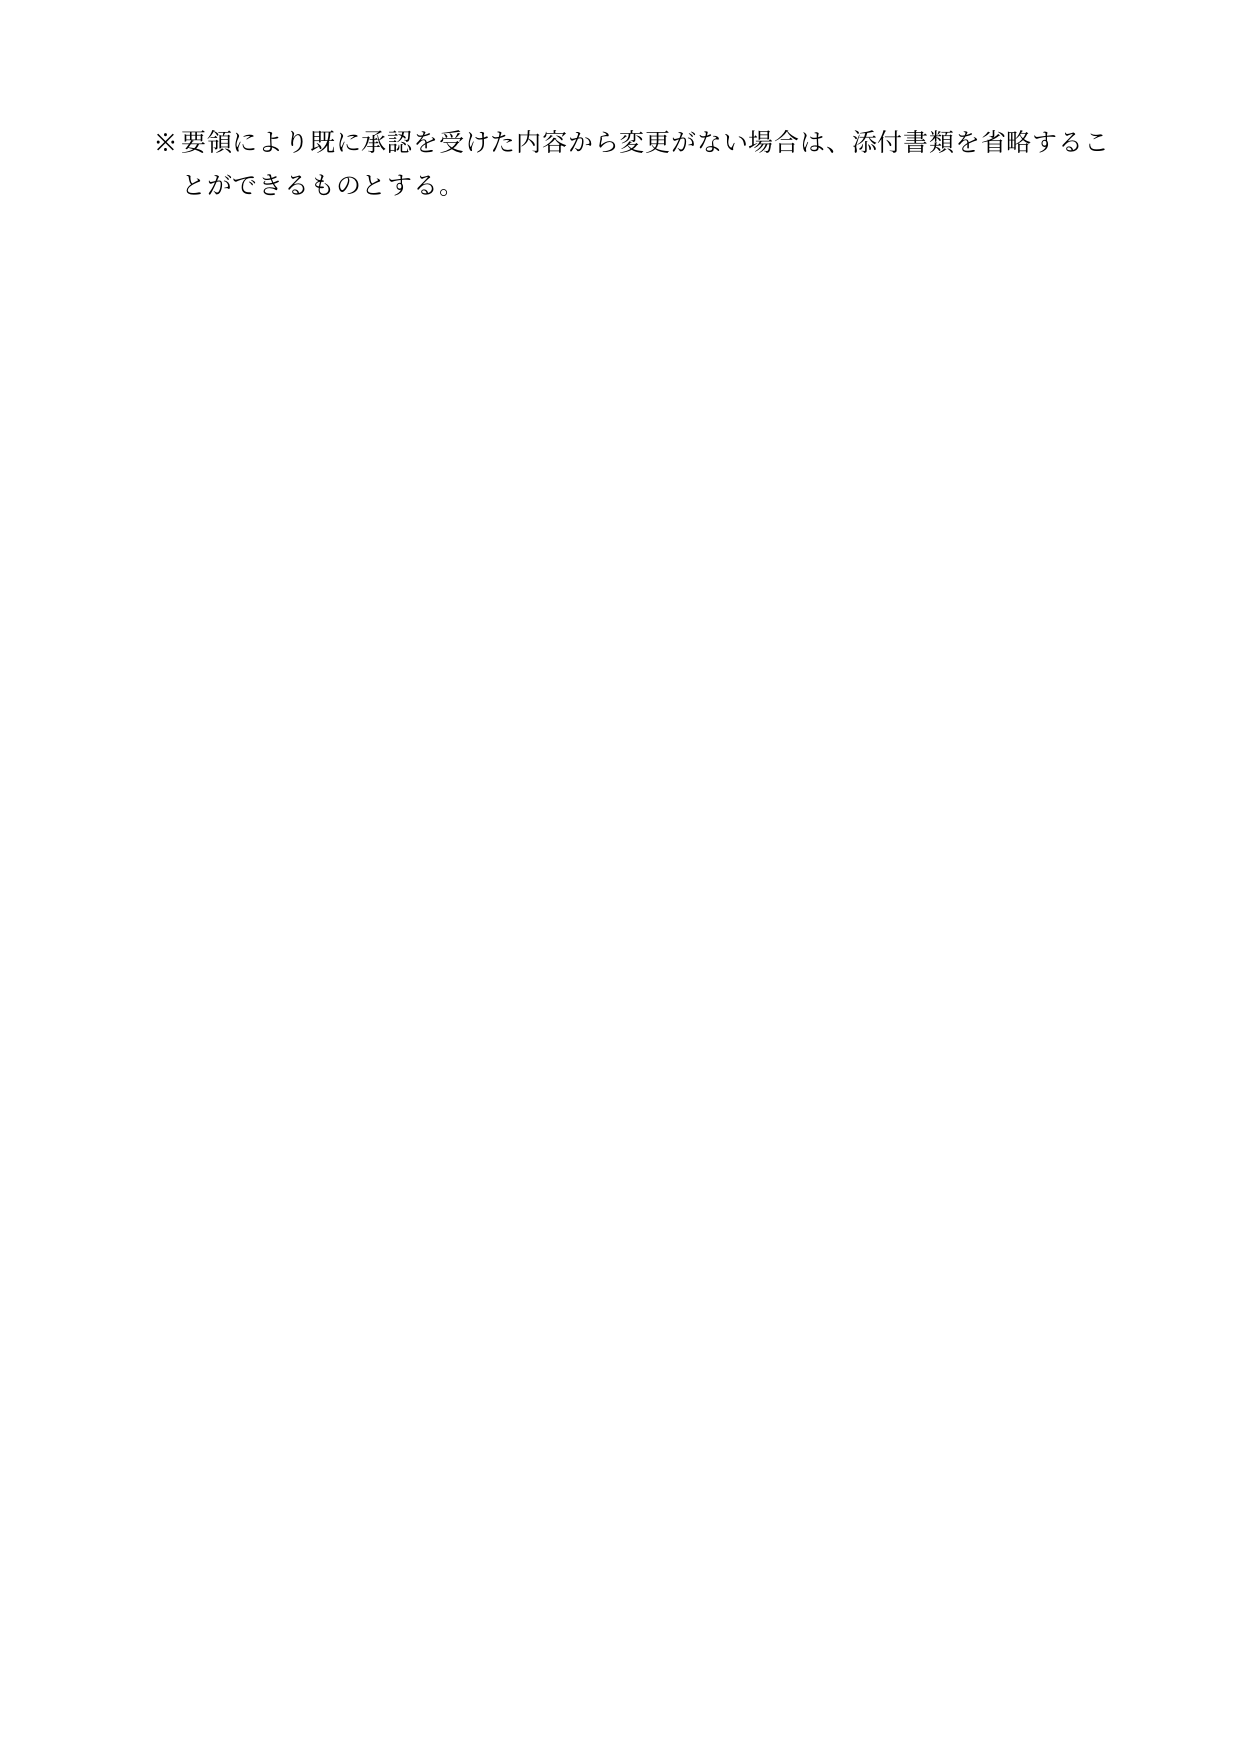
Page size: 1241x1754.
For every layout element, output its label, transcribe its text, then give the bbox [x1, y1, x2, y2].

text ※要領により既に承認を受けた内容から変更がない場合は、添付書類を省略することができるものとする。 [153, 119, 1111, 205]
